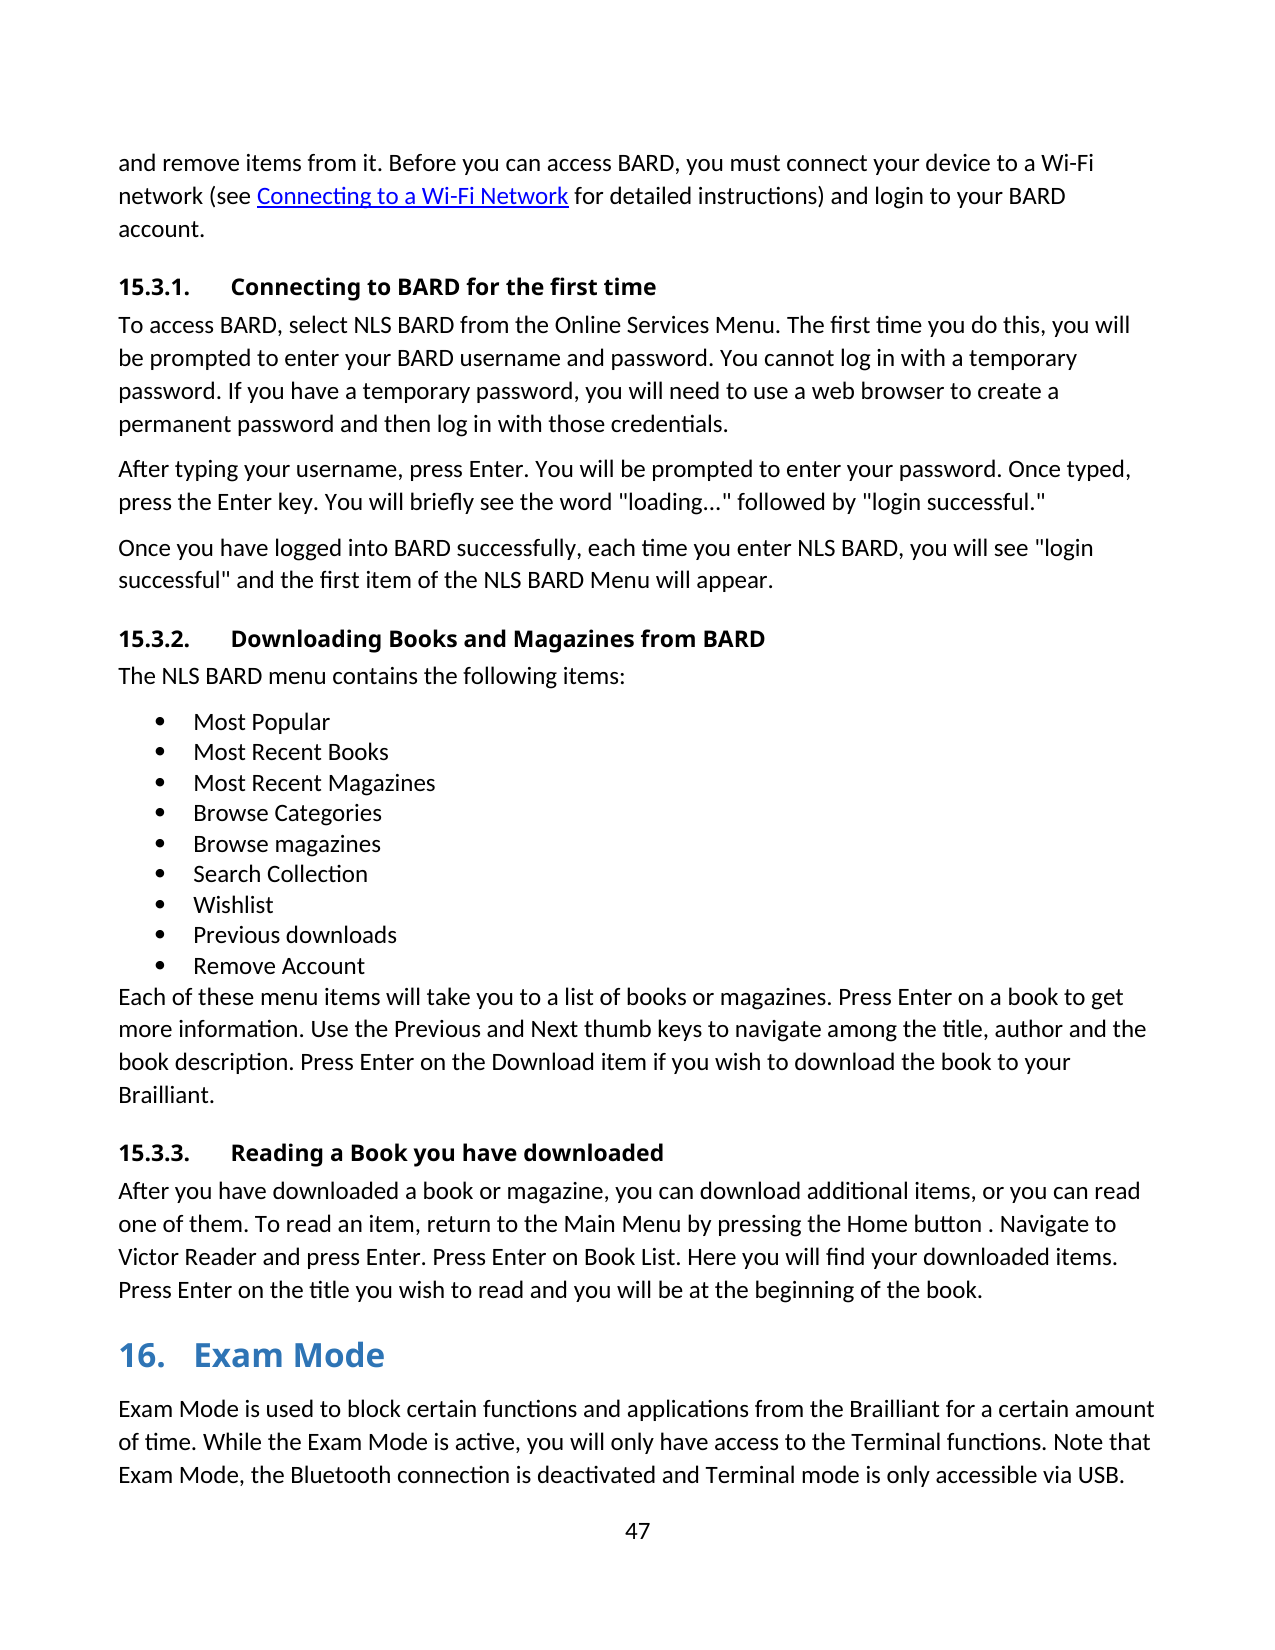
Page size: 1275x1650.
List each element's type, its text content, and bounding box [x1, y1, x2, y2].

list Search Collection [156, 858, 1157, 889]
text To access BARD, select NLS BARD from the Online Services Menu. The first time you do this, you will be prompted to enter your BARD username and password. You cannot log in with a temporary password. If you have a temporary password, you will need to use a web browser to create a permanent password and then log in with those credentials. [118, 309, 1157, 438]
text After you have downloaded a book or magazine, you can download additional items, or you can read one of them. To read an item, return to the Main Menu by pressing the Home button . Navigate to Victor Reader and press Enter. Press Enter on Book List. Here you will find your downloaded items. Press Enter on the title you wish to read and you will be at the beginning of the book. [118, 1175, 1157, 1304]
list Most Recent Books [156, 736, 1157, 767]
list Wishlist [156, 889, 1157, 919]
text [118, 1393, 1157, 1490]
subtitle Reading a Book you have downloaded [118, 1137, 1157, 1168]
list Most Recent Magazines [156, 767, 1157, 797]
list Browse Categories [156, 797, 1157, 828]
text Once you have logged into BARD successfully, each time you enter NLS BARD, you will see "login successful" and the first item of the NLS BARD Menu will appear. [118, 532, 1157, 595]
subtitle Connecting to BARD for the first time [118, 271, 1157, 303]
list Browse magazines [156, 828, 1157, 858]
list Previous downloads [156, 919, 1157, 950]
text The NLS BARD menu contains the following items: [118, 661, 1157, 691]
text Each of these menu items will take you to a list of books or magazines. Press Enter on a book to get more information. Use the Previous and Next thumb keys to navigate among the title, author and the book description. Press Enter on the Download item if you wish to download the book to your Brailliant. [118, 981, 1157, 1110]
text After typing your username, press Enter. You will be prompted to enter your password. Once typed, press the Enter key. You will briefly see the word "loading..." followed by "login successful." [118, 453, 1157, 517]
list Remove Account [156, 950, 1157, 981]
subtitle Downloading Books and Magazines from BARD [118, 623, 1157, 654]
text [118, 148, 1157, 244]
list Most Popular [156, 706, 1157, 736]
subtitle Exam Mode [118, 1332, 1157, 1377]
